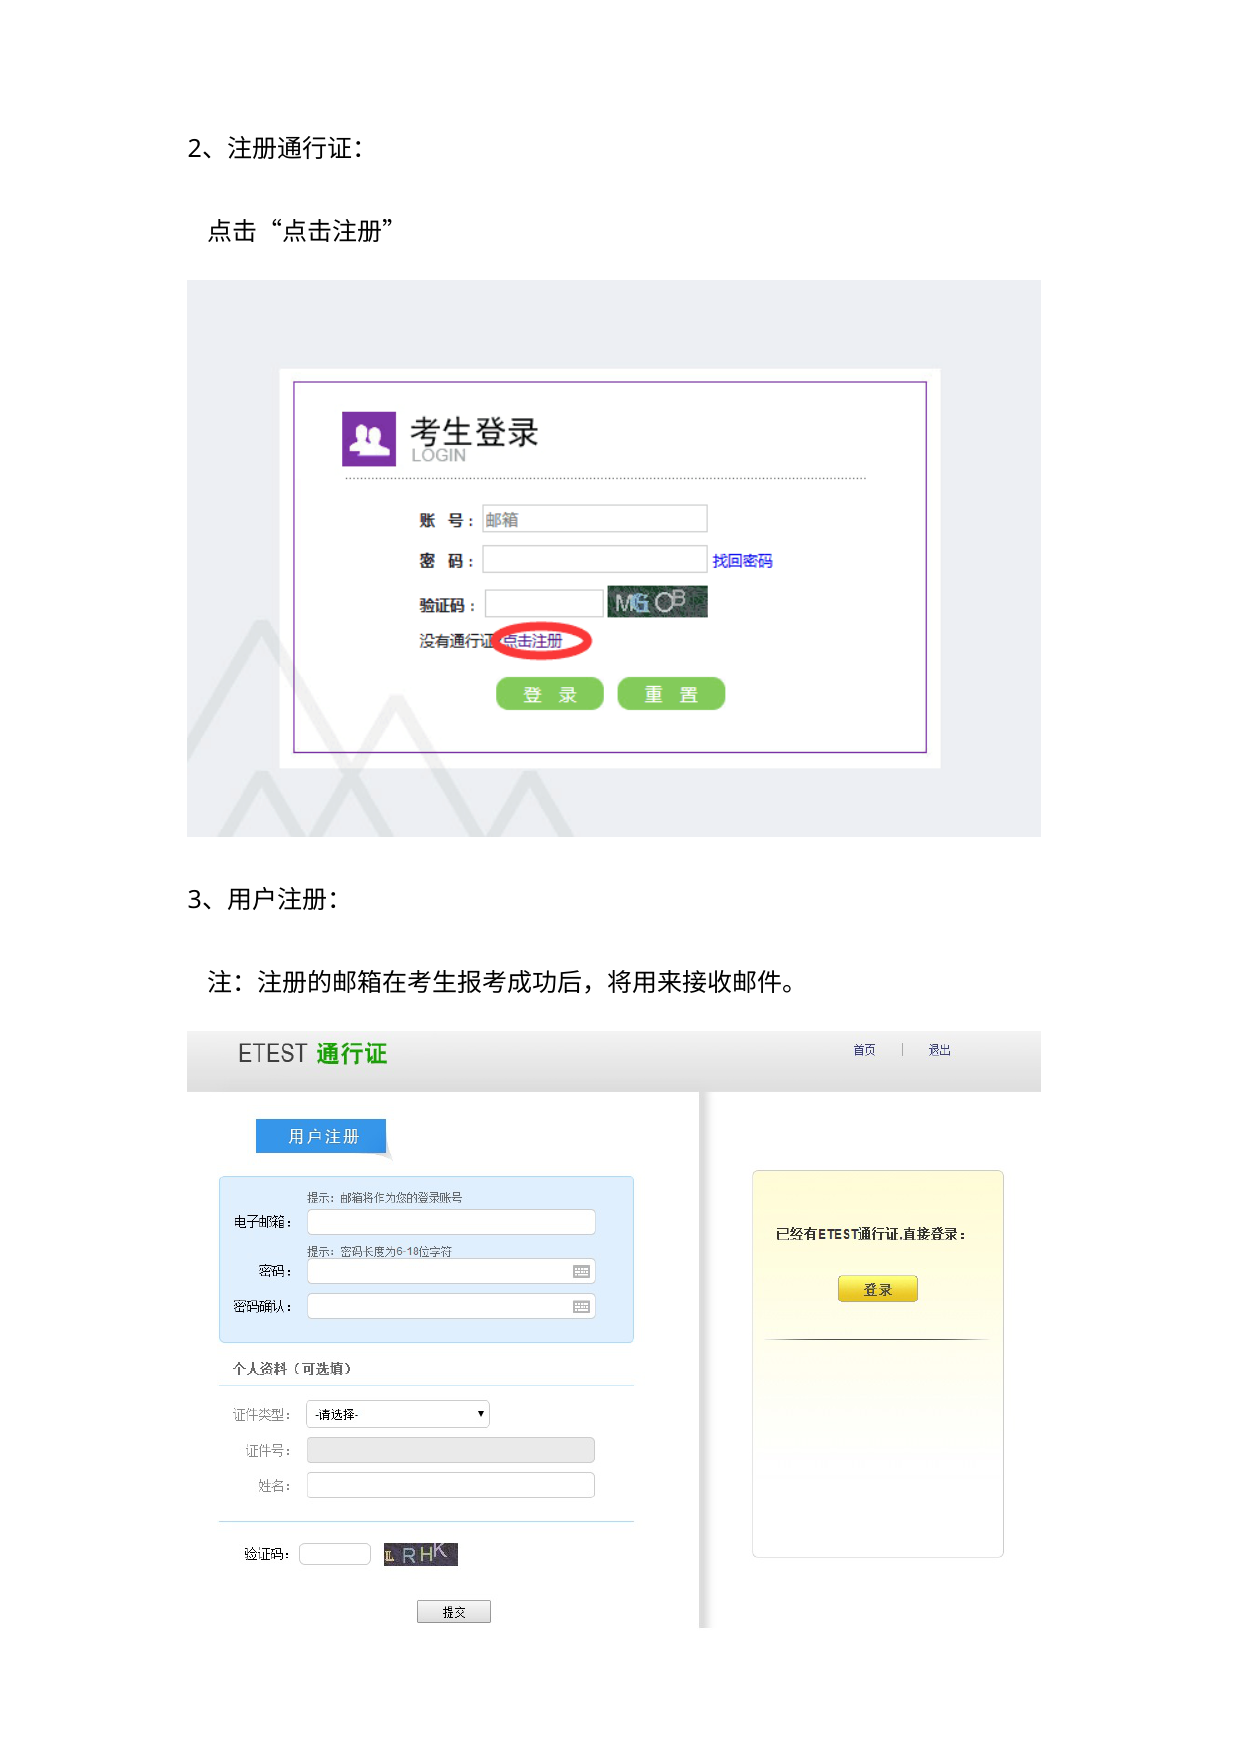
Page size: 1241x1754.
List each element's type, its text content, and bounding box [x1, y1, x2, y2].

picture [187, 280, 1041, 837]
list 用户注册： [187, 865, 1053, 930]
text 点击“点击注册” [187, 197, 1053, 262]
picture [187, 1031, 1041, 1643]
text 注：注册的邮箱在考生报考成功后，将用来接收邮件。 [187, 948, 1053, 1013]
list 注册通行证： [187, 114, 1053, 179]
